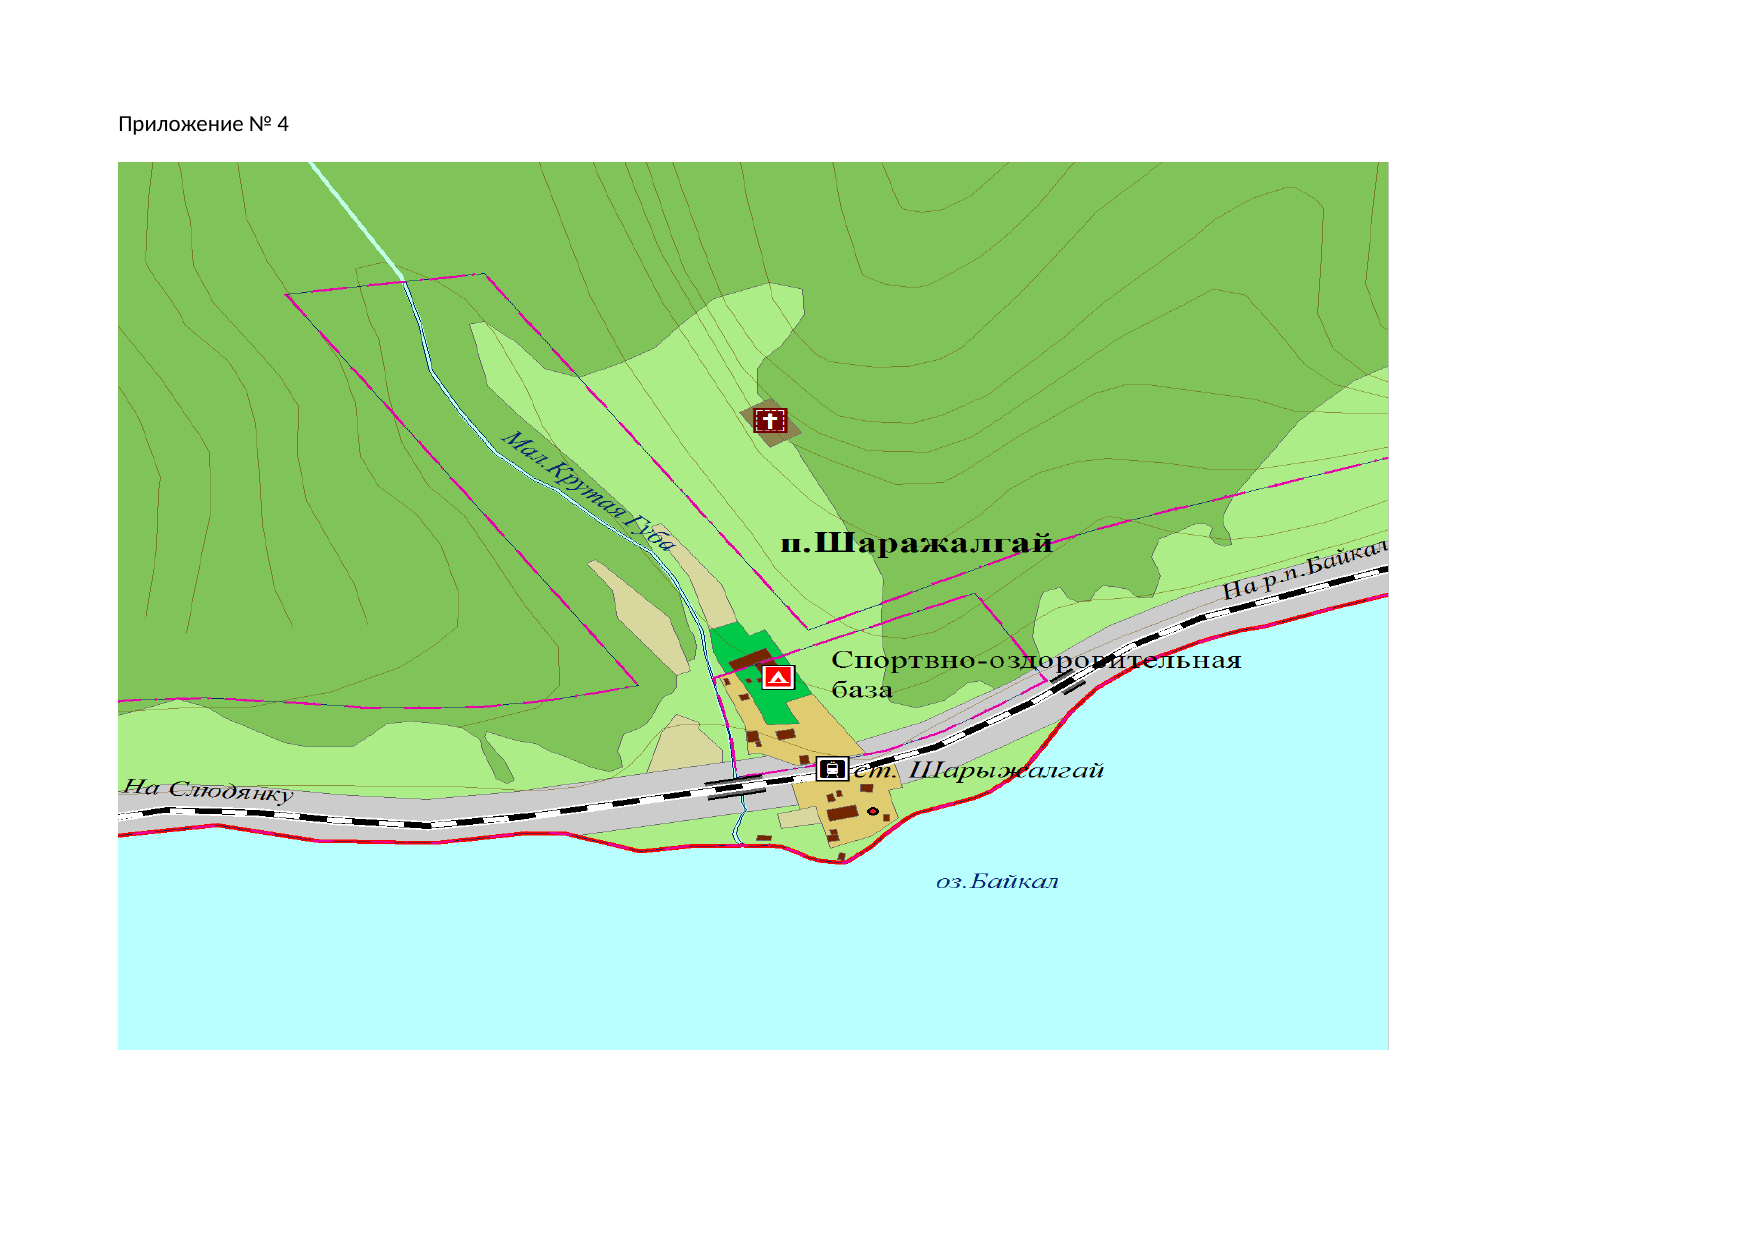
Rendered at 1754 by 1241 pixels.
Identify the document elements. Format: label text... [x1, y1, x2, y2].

text Приложение № 4 [118, 109, 1636, 137]
picture [118, 162, 1389, 1050]
